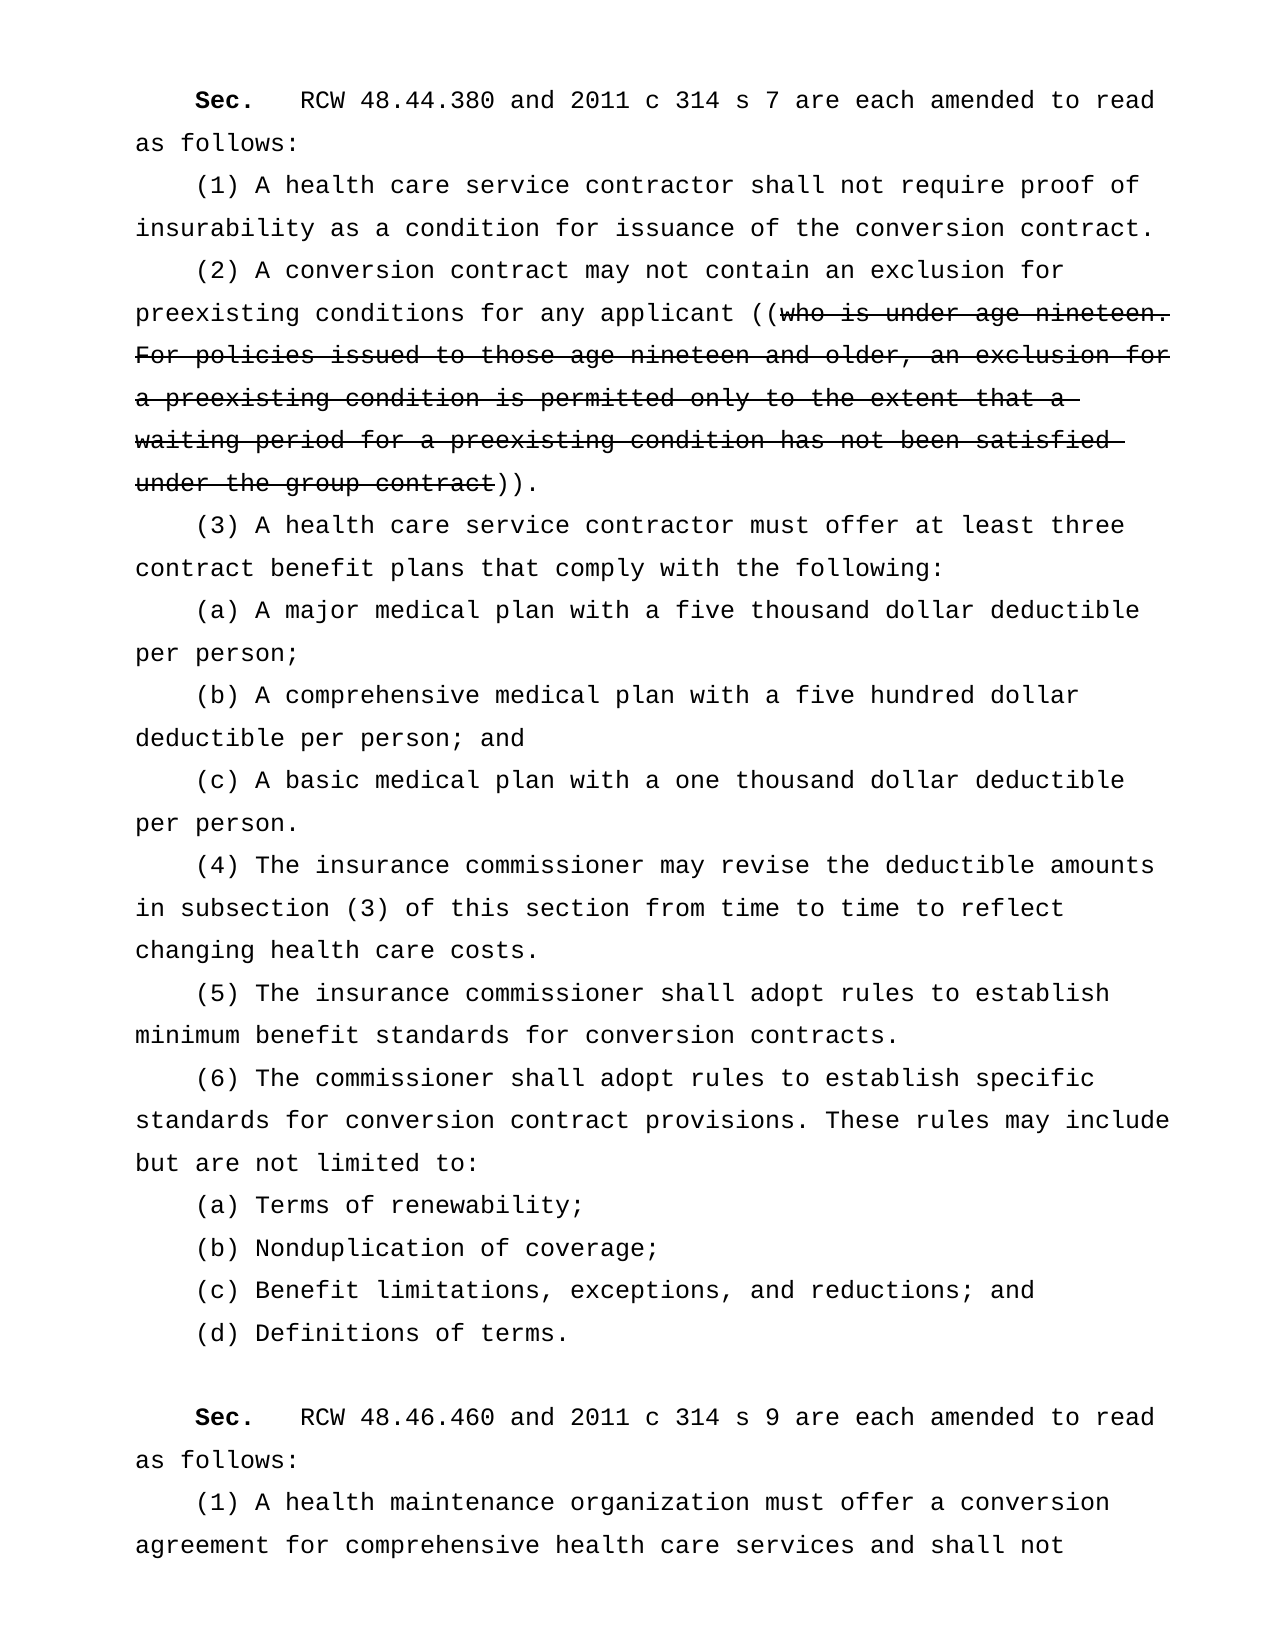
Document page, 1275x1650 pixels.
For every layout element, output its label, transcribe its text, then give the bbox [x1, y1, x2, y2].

text (1) A health care service contractor shall not require proof of insurability as a condition for issuance of the conversion contract. [135, 160, 1170, 245]
text (6) The commissioner shall adopt rules to establish specific standards for conversion contract provisions. These rules may include but are not limited to: [135, 1052, 1170, 1180]
text Sec. RCW 48.44.380 and 2011 c 314 s 7 are each amended to read as follows: [135, 75, 1170, 160]
text (5) The insurance commissioner shall adopt rules to establish minimum benefit standards for conversion contracts. [135, 967, 1170, 1052]
text (c) A basic medical plan with a one thousand dollar deductible per person. [135, 755, 1170, 840]
text (a) Terms of renewability; [135, 1180, 1170, 1222]
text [135, 1477, 1170, 1562]
text Sec. RCW 48.46.460 and 2011 c 314 s 9 are each amended to read as follows: [135, 1392, 1170, 1477]
text (2) A conversion contract may not contain an exclusion for preexisting conditions for any applicant ((who is under age nineteen. For policies issued to those age nineteen and older, an exclusion for a preexisting condition is permitted only to the extent that a waiting period for a preexisting condition has not been satisfied under the group contract)). [135, 358, 1170, 500]
text (d) Definitions of terms. [135, 1307, 1170, 1350]
text (2) A conversion contract may not contain an exclusion for preexisting conditions for any applicant ((who is under age nineteen. For policies issued to those age nineteen and older, an exclusion for a preexisting condition is permitted only to the extent that a waiting period for a preexisting condition has not been satisfied under the group contract)). [135, 245, 1170, 356]
text (c) Benefit limitations, exceptions, and reductions; and [135, 1265, 1170, 1307]
text (b) A comprehensive medical plan with a five hundred dollar deductible per person; and [135, 670, 1170, 755]
text (4) The insurance commissioner may revise the deductible amounts in subsection (3) of this section from time to time to reflect changing health care costs. [135, 840, 1170, 967]
text (a) A major medical plan with a five thousand dollar deductible per person; [135, 585, 1170, 670]
text (b) Nonduplication of coverage; [135, 1222, 1170, 1265]
text (3) A health care service contractor must offer at least three contract benefit plans that comply with the following: [135, 500, 1170, 585]
